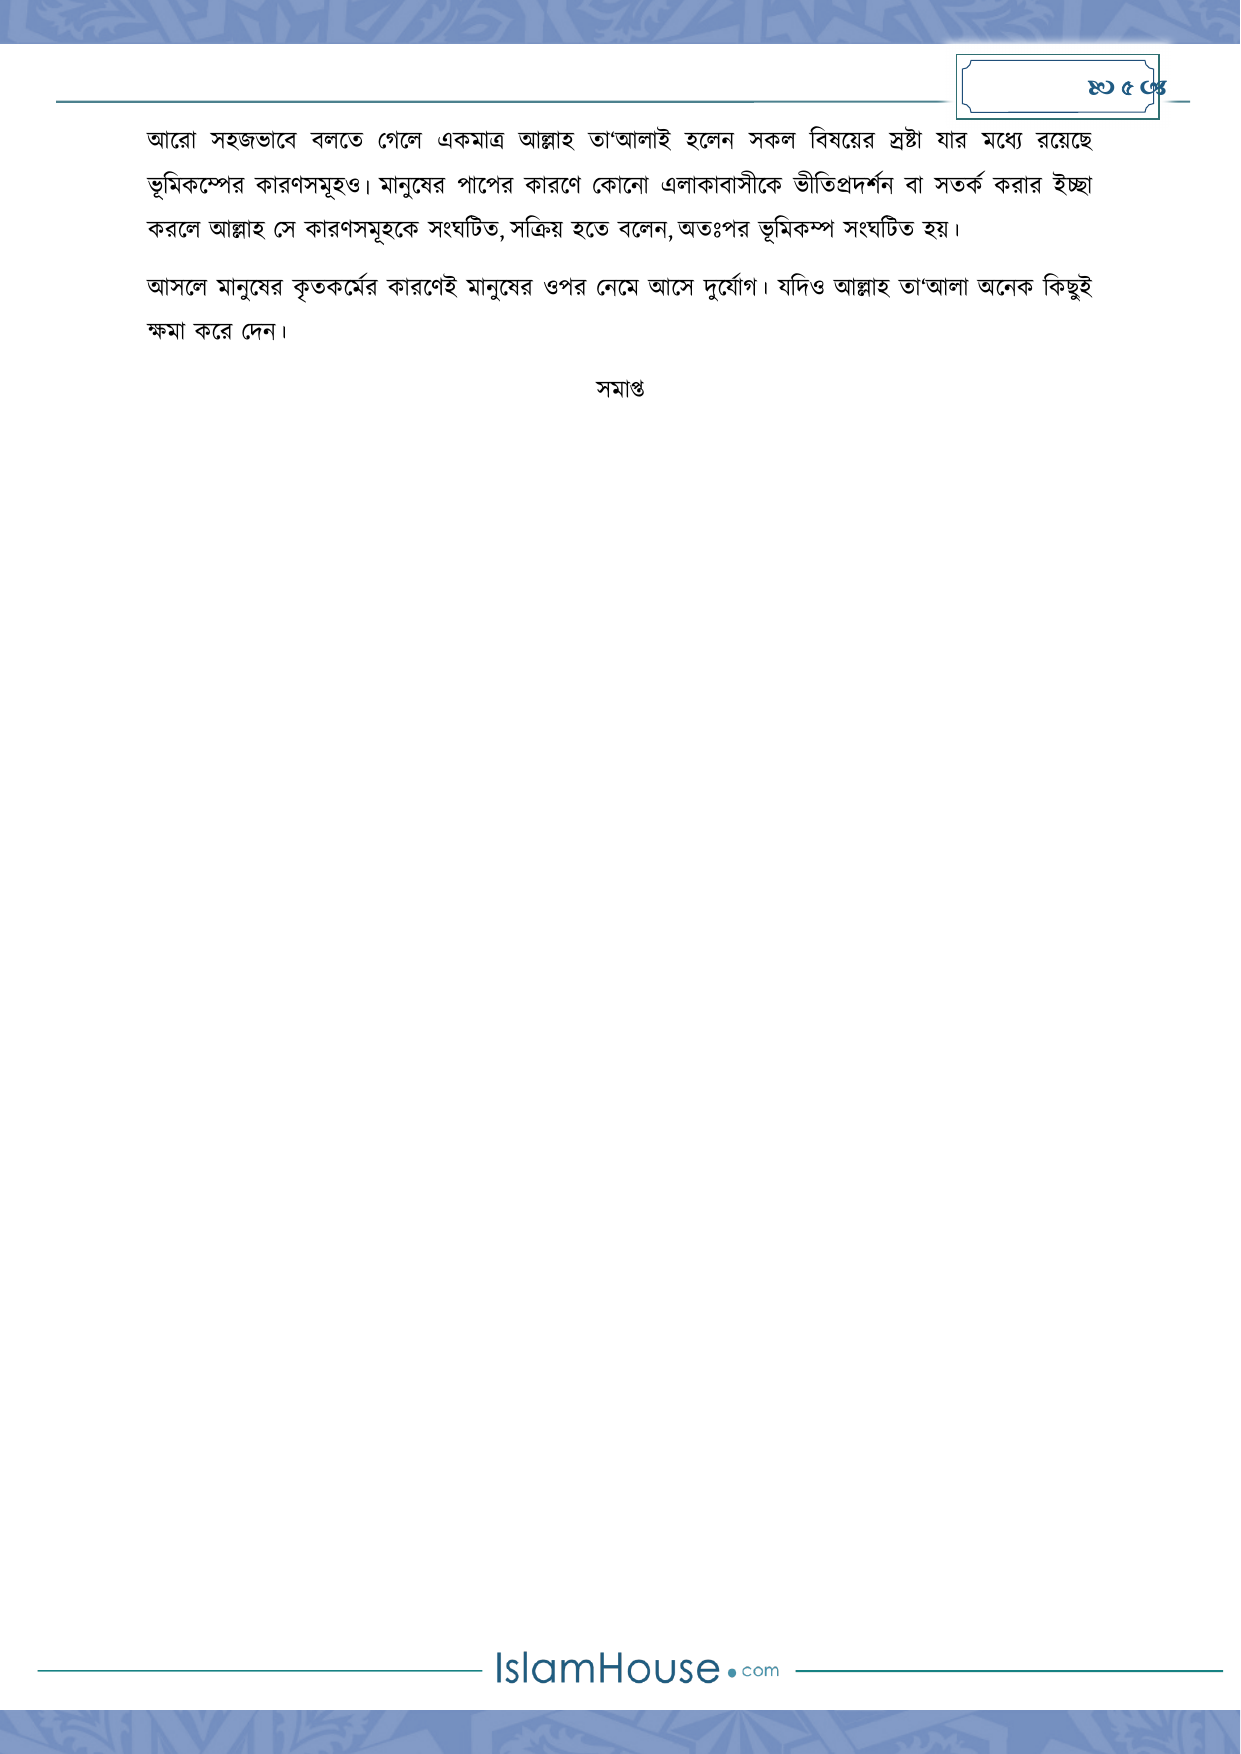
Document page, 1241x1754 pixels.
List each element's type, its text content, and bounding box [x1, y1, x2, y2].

picture [487, 1646, 1224, 1691]
text সমাপ্ত [148, 367, 1092, 408]
text আসলে মানুষের কৃতকর্মের কারণেই মানুষের ওপর নেমে আসে দুর্যোগ। যদিও আল্লাহ তা‘আলা অনেক কিছুই ক্ষমা করে দেন। [148, 265, 1092, 351]
text আরো সহজভাবে বলতে গেলে একমাত্র আল্লাহ তা‘আলাই হলেন সকল বিষয়ের স্রষ্টা যার মধ্যে রয়েছে ভূমিকম্পের কারণসমূহও। মানুষের পাপের কারণে কোনো এলাকাবাসীকে ভীতিপ্রদর্শন বা সতর্ক করার ইচ্ছা করলে আল্লাহ সে কারণসমূহকে সংঘটিত, সক্রিয় হতে বলেন, অতঃপর ভূমিকম্প সংঘটিত হয়। [148, 118, 1092, 249]
picture [28, 1645, 483, 1691]
